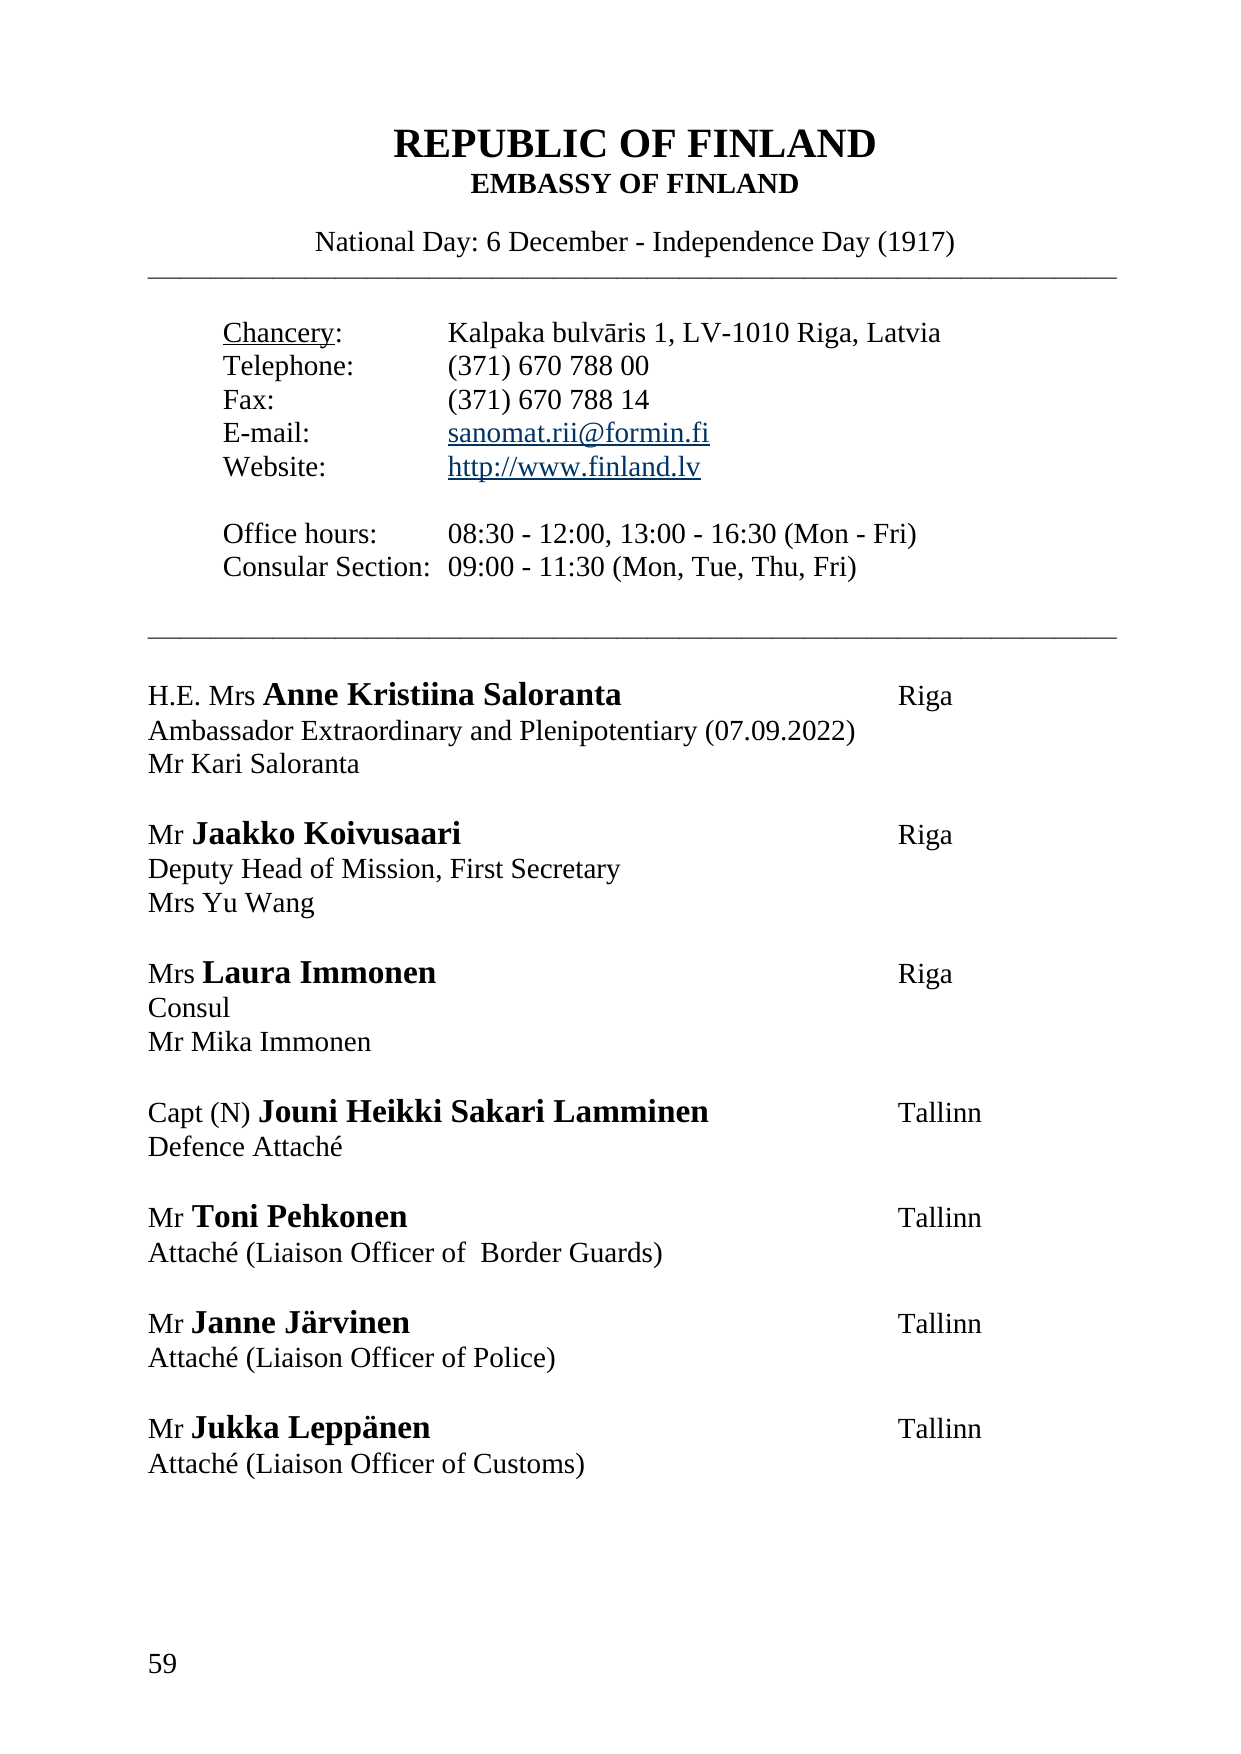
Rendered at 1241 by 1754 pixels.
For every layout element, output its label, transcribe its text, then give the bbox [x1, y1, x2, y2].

text Consul [148, 991, 1122, 1024]
text Consular Section: 09:00 - 11:30 (Mon, Tue, Thu, Fri) [148, 549, 1122, 583]
text Capt (N) Jouni Heikki Sakari Lamminen Tallinn [148, 1091, 1122, 1129]
text Ambassador Extraordinary and Plenipotentiary (07.09.2022) [148, 713, 1122, 746]
text Mrs Yu Wang [148, 885, 1122, 919]
text Mr Jaakko Koivusaari Riga [148, 813, 1122, 852]
text _____________________________________________________________________________________________ [148, 617, 1122, 641]
text Defence Attaché [148, 1129, 1122, 1163]
text Website: http://www.finland.lv [148, 449, 1122, 482]
text Fax: (371) 670 788 14 [148, 382, 1122, 415]
text Telephone: (371) 670 788 00 [148, 348, 1122, 382]
text Attaché (Liaison Officer of Police) [148, 1340, 1122, 1374]
text Deputy Head of Mission, First Secretary [148, 852, 1122, 885]
text Chancery: Kalpaka bulvāris 1, LV-1010 Riga, Latvia [148, 315, 1122, 348]
text Mr Janne Järvinen Tallinn [148, 1302, 1122, 1340]
text _____________________________________________________________________________________________ [148, 257, 1122, 281]
text Attaché (Liaison Officer of Border Guards) [148, 1235, 1122, 1268]
text embassy of finland [148, 166, 1122, 199]
text Mr Mika Immonen [148, 1024, 1122, 1058]
text Attaché (Liaison Officer of Customs) [148, 1446, 1122, 1479]
text Mr Toni Pehkonen Tallinn [148, 1197, 1122, 1235]
text National Day: 6 December - Independence Day (1917) [148, 224, 1122, 257]
text Mr Jukka Leppänen Tallinn [148, 1407, 1122, 1446]
text Mr Kari Saloranta [148, 746, 1122, 780]
text H.E. Mrs Anne Kristiina Saloranta Riga [148, 674, 1122, 713]
text Mrs Laura Immonen Riga [148, 952, 1122, 991]
text E-mail: sanomat.rii@formin.fi [148, 415, 1122, 449]
text Office hours: 08:30 - 12:00, 13:00 - 16:30 (Mon - Fri) [148, 516, 1122, 549]
subtitle Republic of Finland [148, 118, 1122, 166]
